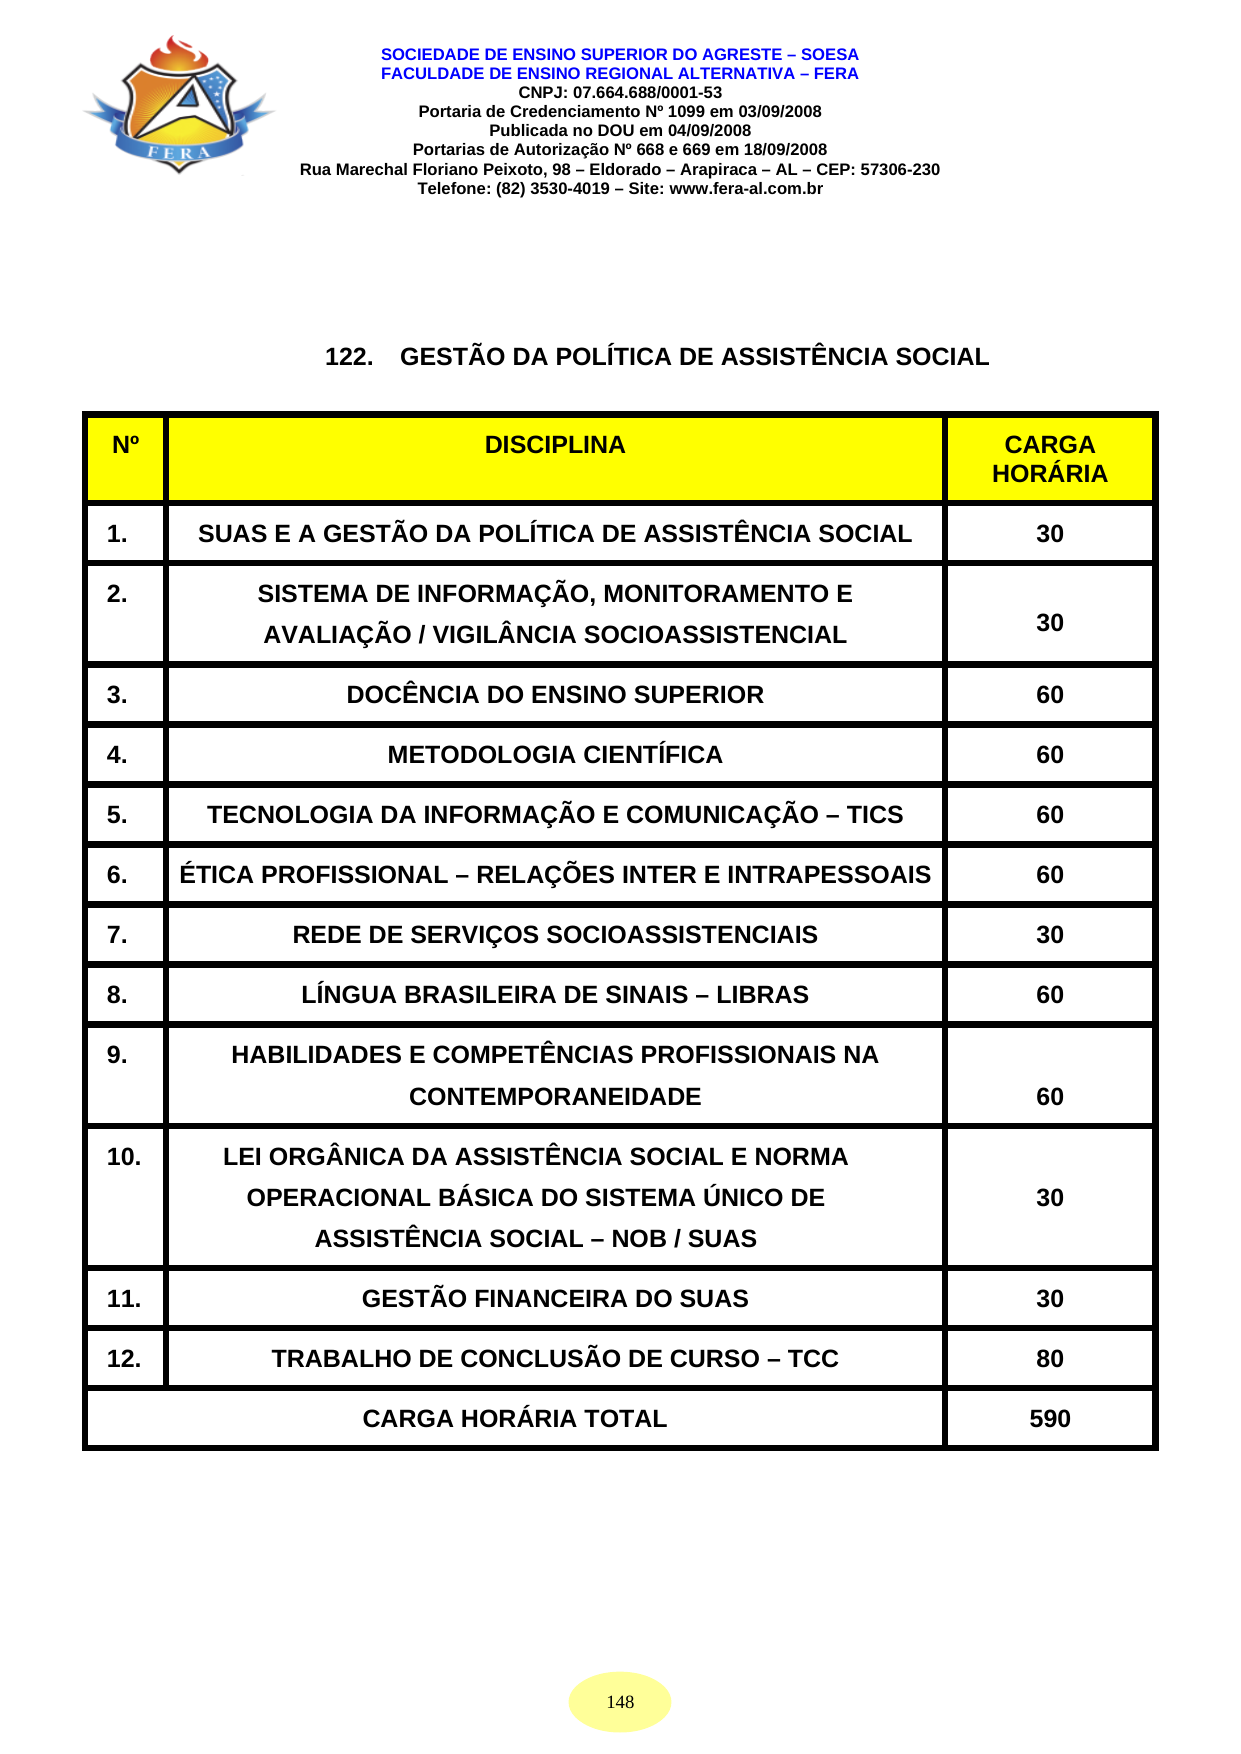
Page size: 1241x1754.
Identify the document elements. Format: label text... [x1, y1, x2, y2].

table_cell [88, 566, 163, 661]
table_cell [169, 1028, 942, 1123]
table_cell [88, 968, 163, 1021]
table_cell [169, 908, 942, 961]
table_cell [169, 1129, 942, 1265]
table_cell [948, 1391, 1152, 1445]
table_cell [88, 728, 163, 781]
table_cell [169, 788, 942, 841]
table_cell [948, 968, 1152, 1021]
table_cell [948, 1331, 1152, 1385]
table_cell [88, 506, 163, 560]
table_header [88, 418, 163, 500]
list GESTÃO DA POLÍTICA DE ASSISTÊNCIA SOCIAL [252, 341, 1063, 370]
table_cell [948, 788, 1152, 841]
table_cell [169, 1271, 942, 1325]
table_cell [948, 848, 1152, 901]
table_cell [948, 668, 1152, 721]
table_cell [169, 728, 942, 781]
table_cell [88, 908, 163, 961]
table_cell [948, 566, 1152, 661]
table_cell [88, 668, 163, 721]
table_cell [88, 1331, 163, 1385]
picture [82, 35, 278, 176]
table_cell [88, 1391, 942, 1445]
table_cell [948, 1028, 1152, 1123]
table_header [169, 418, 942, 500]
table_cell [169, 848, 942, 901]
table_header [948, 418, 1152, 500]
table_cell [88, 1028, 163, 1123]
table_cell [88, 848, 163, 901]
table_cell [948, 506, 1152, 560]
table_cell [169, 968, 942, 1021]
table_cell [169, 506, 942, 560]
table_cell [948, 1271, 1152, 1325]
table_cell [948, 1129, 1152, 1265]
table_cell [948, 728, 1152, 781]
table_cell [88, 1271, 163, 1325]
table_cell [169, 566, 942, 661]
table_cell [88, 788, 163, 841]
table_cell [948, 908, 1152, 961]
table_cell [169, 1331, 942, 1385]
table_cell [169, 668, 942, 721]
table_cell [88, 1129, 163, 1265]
